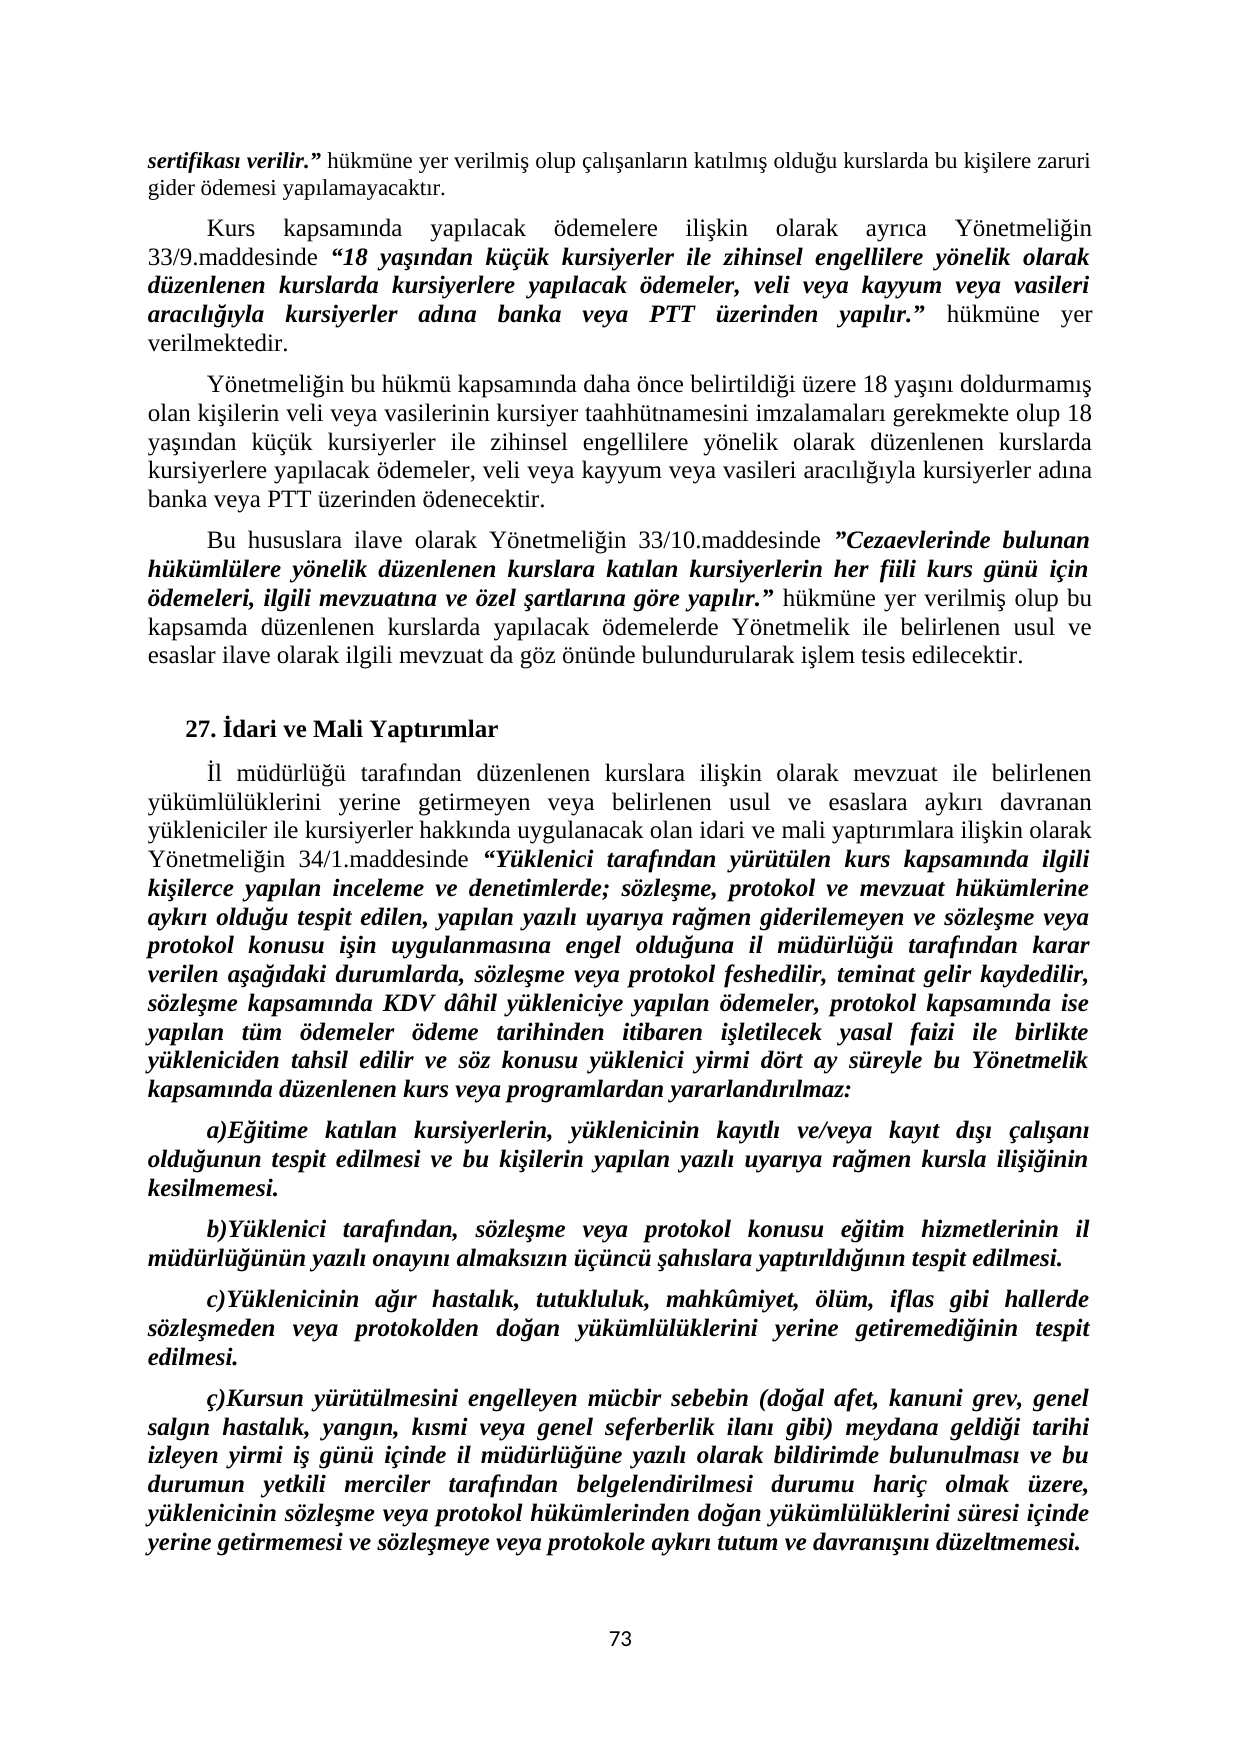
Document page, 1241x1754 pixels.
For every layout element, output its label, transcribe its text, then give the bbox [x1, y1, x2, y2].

subtitle İdari ve Mali Yaptırımlar [185, 714, 1093, 743]
text c)Yüklenicinin ağır hastalık, tutukluluk, mahkûmiyet, ölüm, iflas gibi hallerde sözleşmeden veya protokolden doğan yükümlülüklerini yerine getiremediğinin tespit edilmesi. [148, 1284, 1093, 1371]
text Bu hususlara ilave olarak Yönetmeliğin 33/10.maddesinde ”Cezaevlerinde bulunan hükümlülere yönelik düzenlenen kurslara katılan kursiyerlerin her fiili kurs günü için ödemeleri, ilgili mevzuatına ve özel şartlarına göre yapılır.” hükmüne yer verilmiş olup bu kapsamda düzenlenen kurslarda yapılacak ödemelerde Yönetmelik ile belirlenen usul ve esaslar ilave olarak ilgili mevzuat da göz önünde bulundurularak işlem tesis edilecektir. [148, 525, 1093, 669]
text a)Eğitime katılan kursiyerlerin, yüklenicinin kayıtlı ve/veya kayıt dışı çalışanı olduğunun tespit edilmesi ve bu kişilerin yapılan yazılı uyarıya rağmen kursla ilişiğinin kesilmemesi. [148, 1116, 1093, 1202]
text b)Yüklenici tarafından, sözleşme veya protokol konusu eğitim hizmetlerinin il müdürlüğünün yazılı onayını almaksızın üçüncü şahıslara yaptırıldığının tespit edilmesi. [148, 1214, 1093, 1272]
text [148, 148, 1093, 200]
text ç)Kursun yürütülmesini engelleyen mücbir sebebin (doğal afet, kanuni grev, genel salgın hastalık, yangın, kısmi veya genel seferberlik ilanı gibi) meydana geldiği tarihi izleyen yirmi iş günü içinde il müdürlüğüne yazılı olarak bildirimde bulunulması ve bu durumun yetkili merciler tarafından belgelendirilmesi durumu hariç olmak üzere, yüklenicinin sözleşme veya protokol hükümlerinden doğan yükümlülüklerini süresi içinde yerine getirmemesi ve sözleşmeye veya protokole aykırı tutum ve davranışını düzeltmemesi. [148, 1383, 1093, 1556]
text İl müdürlüğü tarafından düzenlenen kurslara ilişkin olarak mevzuat ile belirlenen yükümlülüklerini yerine getirmeyen veya belirlenen usul ve esaslara aykırı davranan yükleniciler ile kursiyerler hakkında uygulanacak olan idari ve mali yaptırımlara ilişkin olarak Yönetmeliğin 34/1.maddesinde “Yüklenici tarafından yürütülen kurs kapsamında ilgili kişilerce yapılan inceleme ve denetimlerde; sözleşme, protokol ve mevzuat hükümlerine aykırı olduğu tespit edilen, yapılan yazılı uyarıya rağmen giderilemeyen ve sözleşme veya protokol konusu işin uygulanmasına engel olduğuna il müdürlüğü tarafından karar verilen aşağıdaki durumlarda, sözleşme veya protokol feshedilir, teminat gelir kaydedilir, sözleşme kapsamında KDV dâhil yükleniciye yapılan ödemeler, protokol kapsamında ise yapılan tüm ödemeler ödeme tarihinden itibaren işletilecek yasal faizi ile birlikte yükleniciden tahsil edilir ve söz konusu yüklenici yirmi dört ay süreyle bu Yönetmelik kapsamında düzenlenen kurs veya programlardan yararlandırılmaz: [148, 758, 1093, 1103]
text Yönetmeliğin bu hükmü kapsamında daha önce belirtildiği üzere 18 yaşını doldurmamış olan kişilerin veli veya vasilerinin kursiyer taahhütnamesini imzalamaları gerekmekte olup 18 yaşından küçük kursiyerler ile zihinsel engellilere yönelik olarak düzenlenen kurslarda kursiyerlere yapılacak ödemeler, veli veya kayyum veya vasileri aracılığıyla kursiyerler adına banka veya PTT üzerinden ödenecektir. [148, 369, 1093, 513]
text Kurs kapsamında yapılacak ödemelere ilişkin olarak ayrıca Yönetmeliğin 33/9.maddesinde “18 yaşından küçük kursiyerler ile zihinsel engellilere yönelik olarak düzenlenen kurslarda kursiyerlere yapılacak ödemeler, veli veya kayyum veya vasileri aracılığıyla kursiyerler adına banka veya PTT üzerinden yapılır.” hükmüne yer verilmektedir. [148, 213, 1093, 357]
